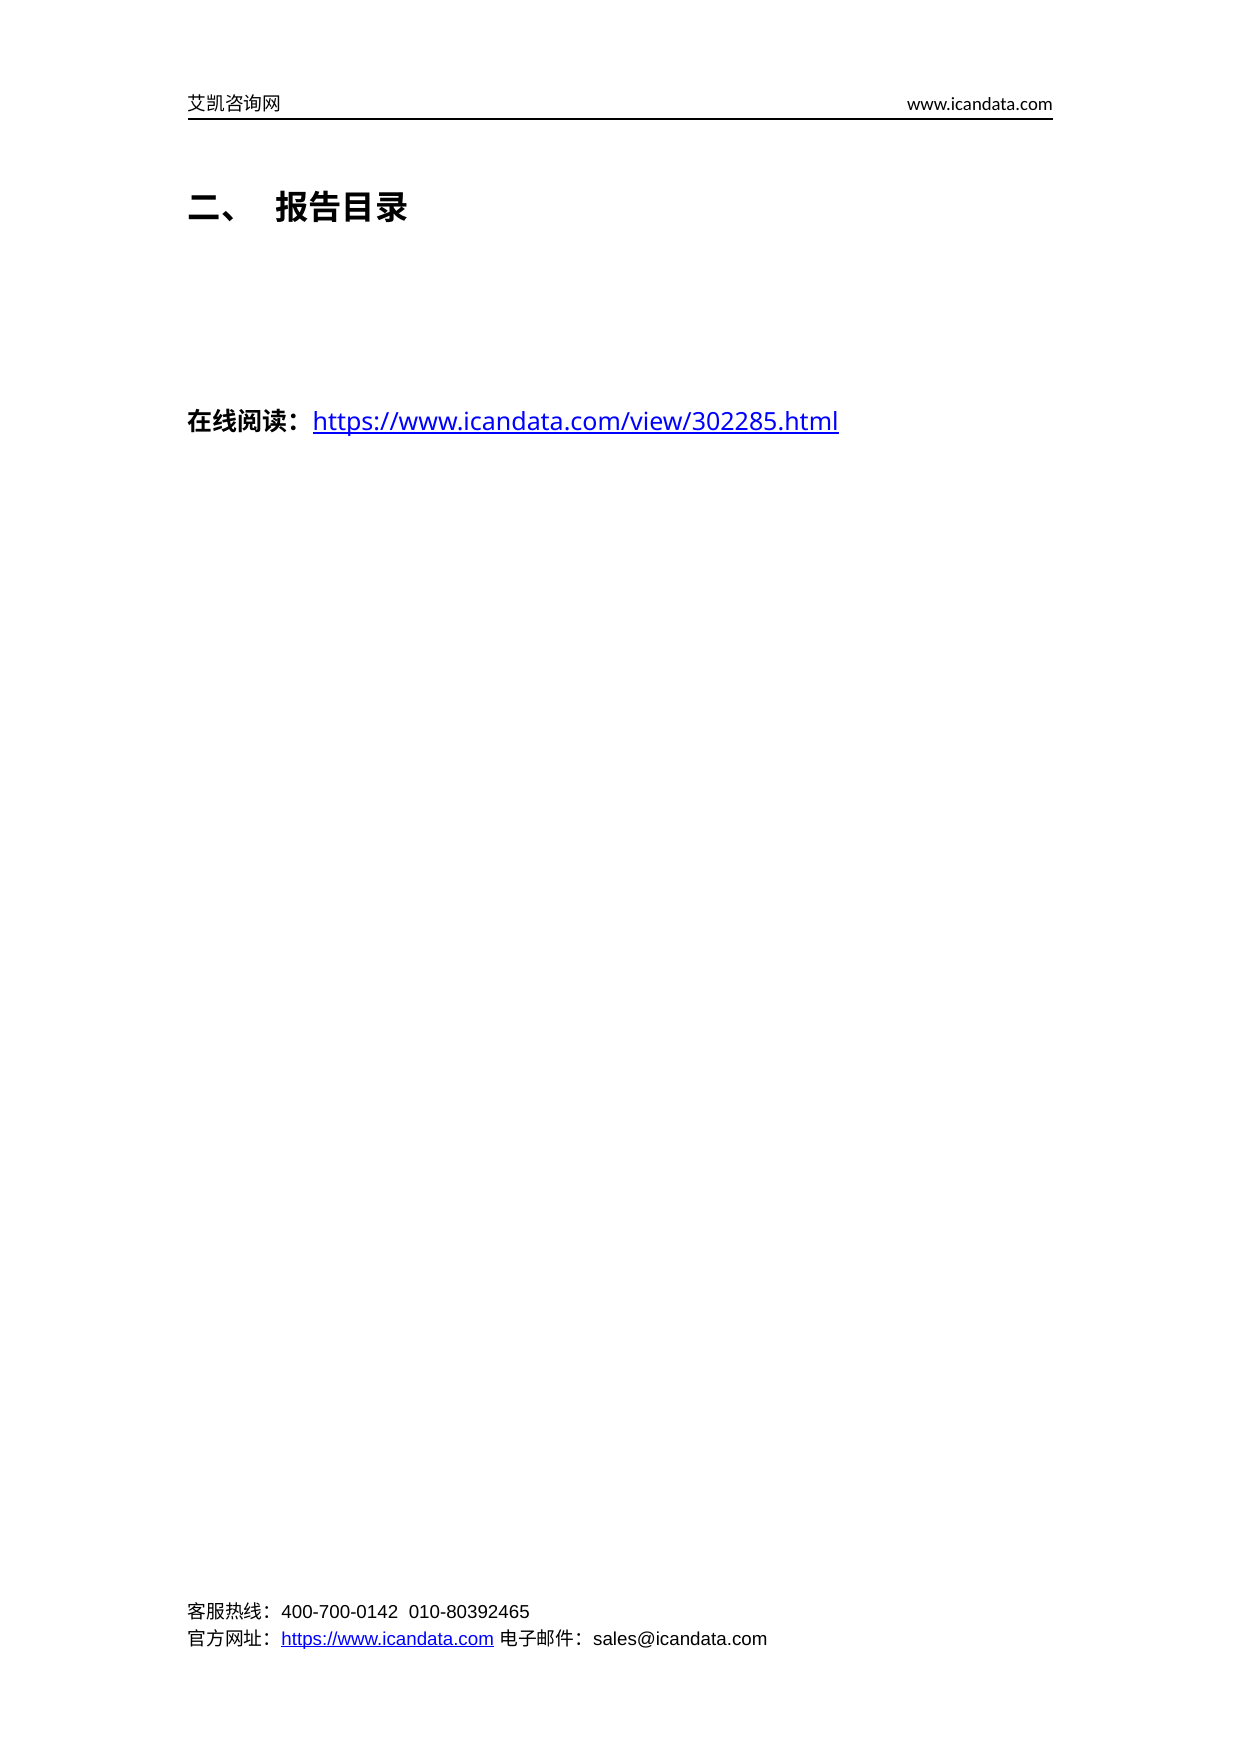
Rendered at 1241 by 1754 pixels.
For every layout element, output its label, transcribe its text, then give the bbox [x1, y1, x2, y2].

text 在线阅读：https://www.icandata.com/view/302285.html [187, 387, 1053, 452]
subtitle 报告目录 [187, 172, 1053, 237]
